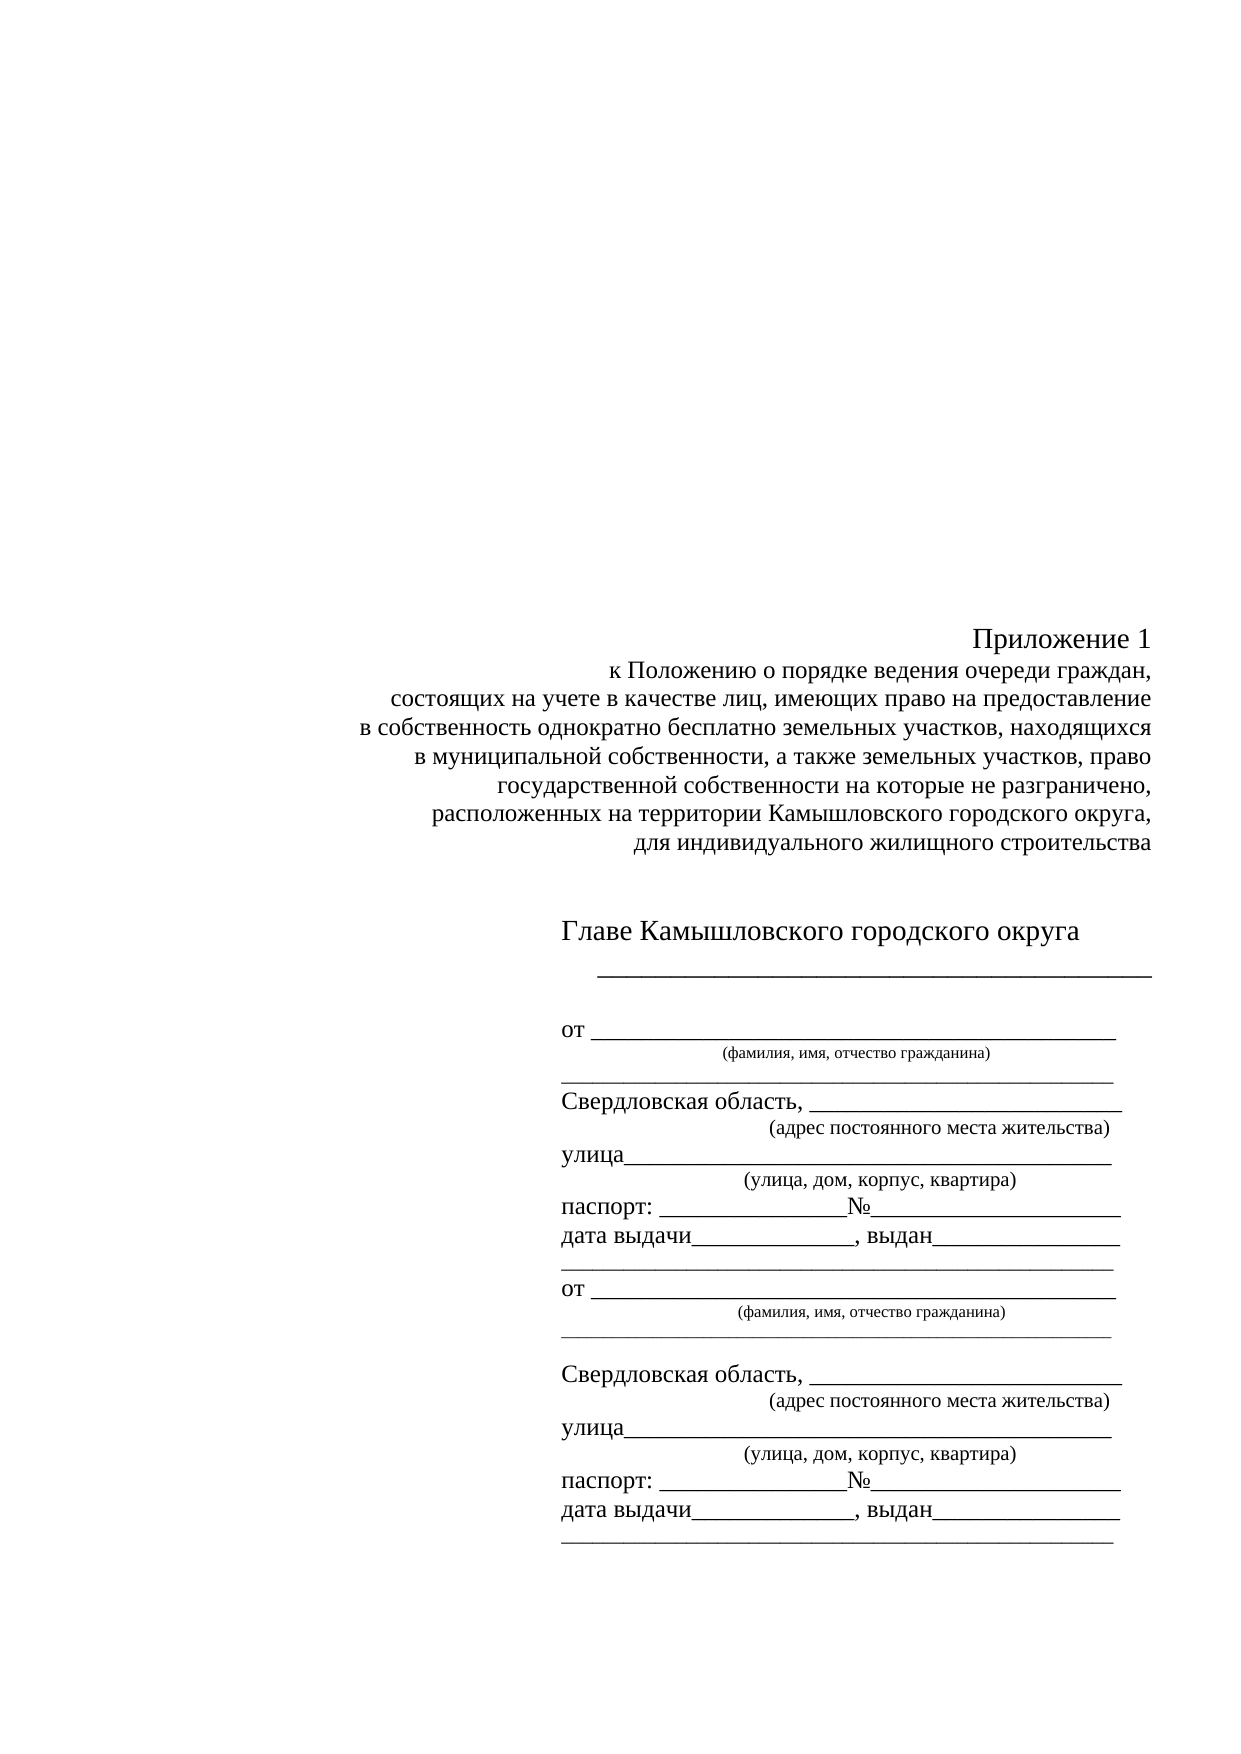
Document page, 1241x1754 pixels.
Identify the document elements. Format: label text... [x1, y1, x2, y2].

text (фамилия, имя, отчество гражданина) [561, 1302, 1152, 1321]
text к Положению о порядке ведения очереди граждан, [148, 655, 1152, 683]
text в собственность однократно бесплатно земельных участков, находящихся [148, 712, 1152, 741]
text _____________________________________________________ [561, 1249, 1152, 1273]
text паспорт: _______________№____________________ дата выдачи_____________, выдан_______________ [561, 1465, 1152, 1522]
text улица_______________________________________ [561, 1412, 1152, 1441]
text (адрес постоянного места жительства) [561, 1388, 1152, 1412]
text Приложение 1 [148, 621, 1152, 655]
text состоящих на учете в качестве лиц, имеющих право на предоставление [148, 683, 1152, 712]
text (улица, дом, корпус, квартира) [561, 1167, 1152, 1191]
text в муниципальной собственности, а также земельных участков, право [148, 741, 1152, 770]
text для индивидуального жилищного строительства [148, 827, 1152, 856]
text от __________________________________________ [561, 1014, 1152, 1043]
text Свердловская область, _________________________ [561, 1359, 1152, 1388]
text Свердловская область, _________________________ [561, 1086, 1152, 1114]
text Главе Камышловского городского округа [561, 913, 1152, 947]
text от __________________________________________ [561, 1273, 1152, 1302]
text государственной собственности на которые не разграничено, [148, 770, 1152, 798]
text __________________________________________________________________ [561, 1321, 1152, 1340]
text ______________________________________ [148, 947, 1152, 980]
text (фамилия, имя, отчество гражданина) [561, 1043, 1152, 1062]
text _____________________________________________________ [561, 1062, 1152, 1086]
text (адрес постоянного места жительства) [561, 1114, 1152, 1139]
text (улица, дом, корпус, квартира) [561, 1441, 1152, 1465]
text _____________________________________________________ [561, 1522, 1152, 1546]
text улица_______________________________________ [561, 1139, 1152, 1167]
text паспорт: _______________№____________________ дата выдачи_____________, выдан_______________ [561, 1191, 1152, 1249]
text расположенных на территории Камышловского городского округа, [148, 798, 1152, 827]
